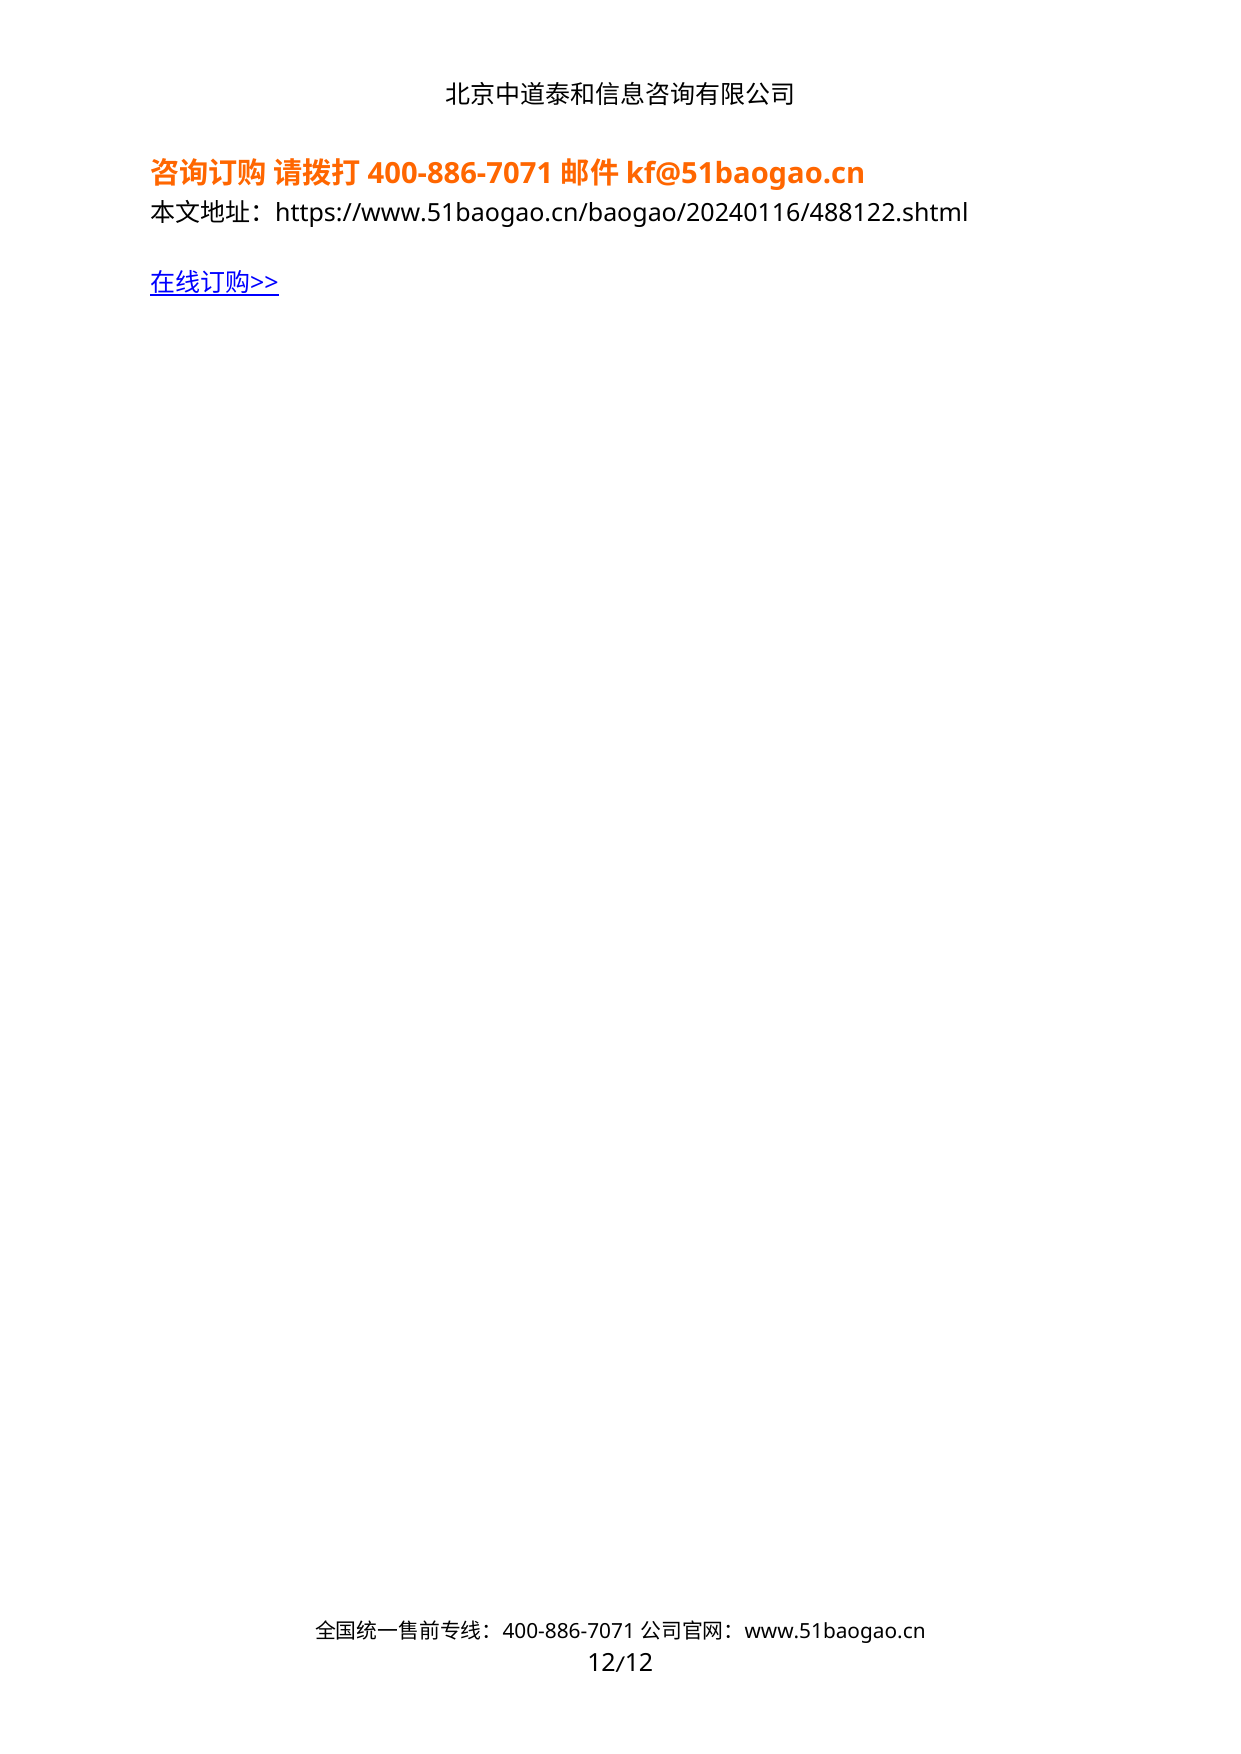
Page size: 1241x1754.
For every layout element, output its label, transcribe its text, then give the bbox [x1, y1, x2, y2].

text 在线订购>> [150, 229, 1090, 299]
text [150, 150, 1090, 229]
